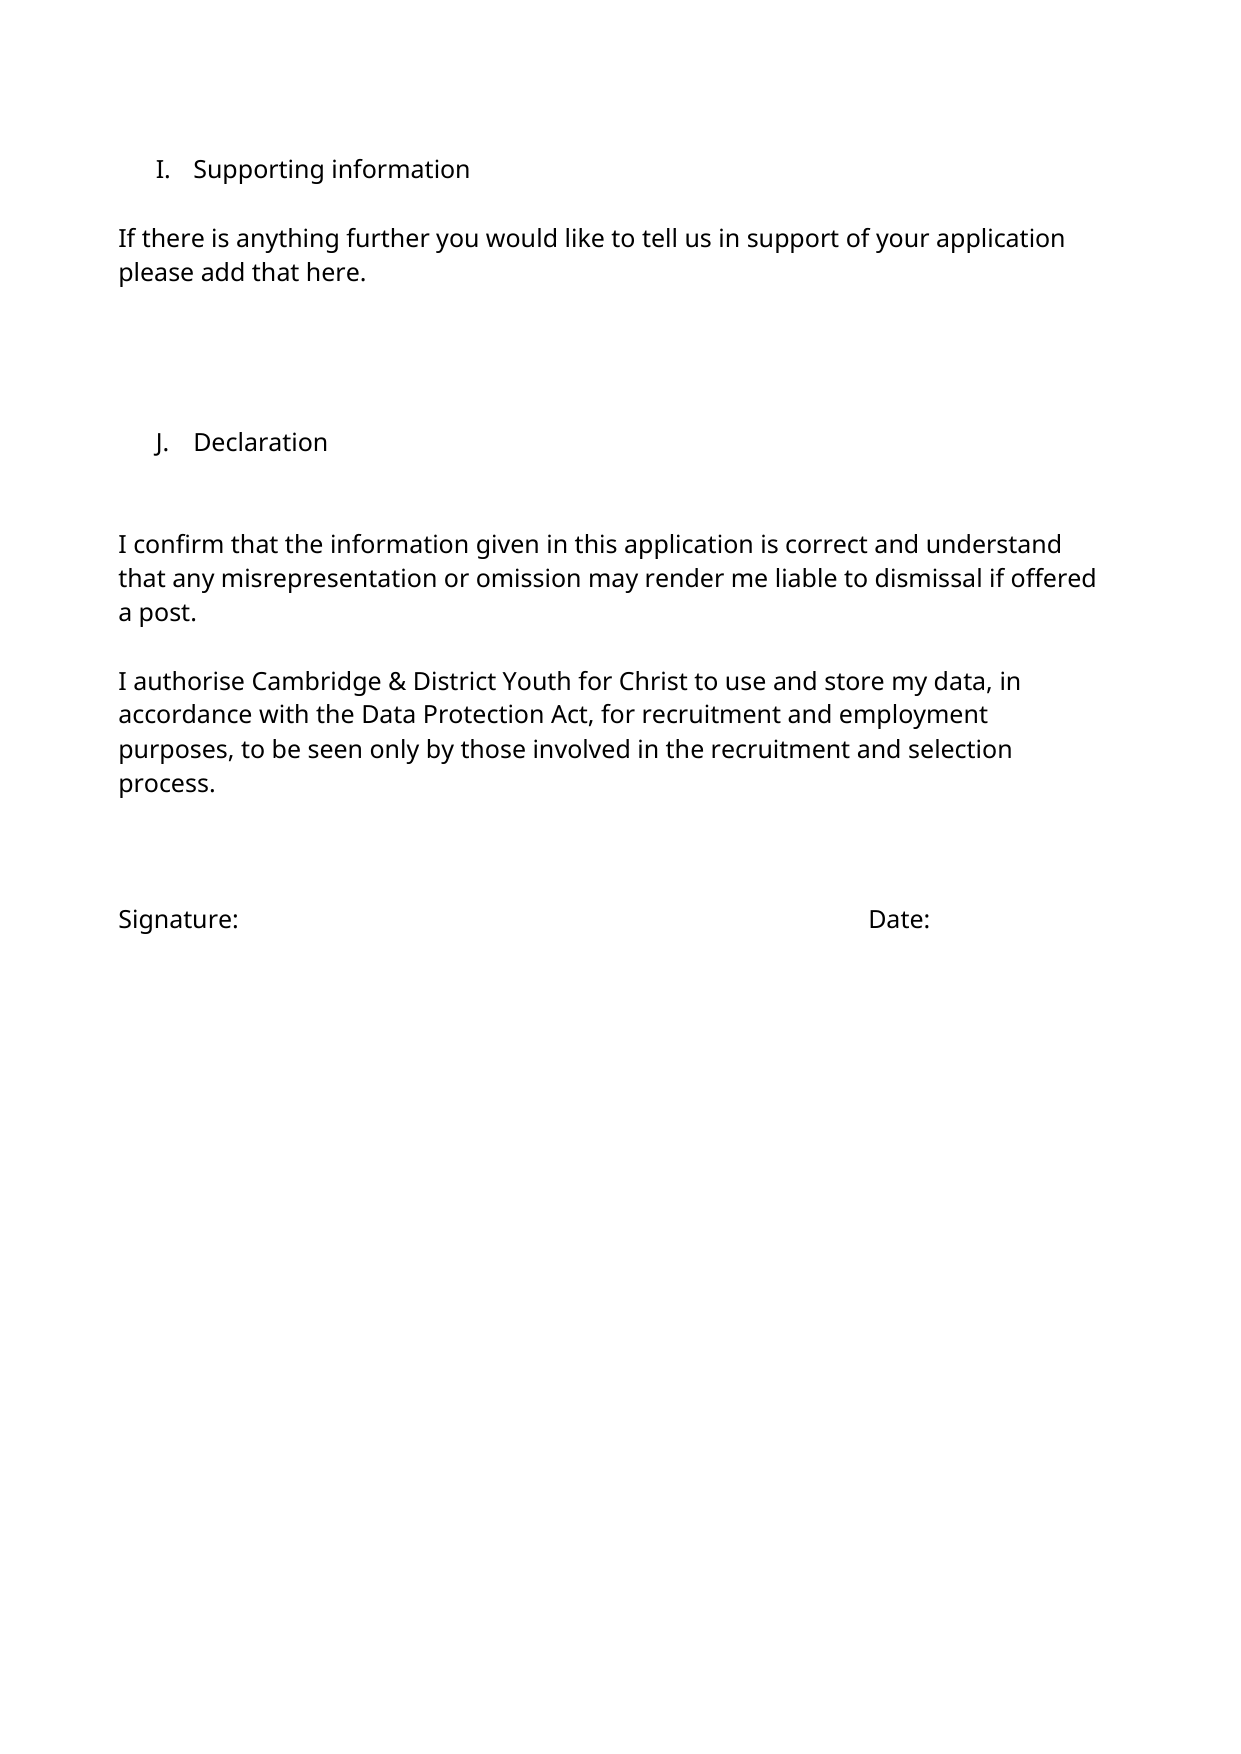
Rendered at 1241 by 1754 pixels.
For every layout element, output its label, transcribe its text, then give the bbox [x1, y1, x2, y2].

list Declaration [156, 425, 1107, 459]
text I confirm that the information given in this application is correct and understand that any misrepresentation or omission may render me liable to dismissal if offered a post. [118, 527, 1107, 629]
text If there is anything further you would like to tell us in support of your application please add that here. [118, 220, 1107, 288]
list Supporting information [156, 152, 1107, 186]
text Signature: Date: [118, 902, 1107, 936]
text I authorise Cambridge & District Youth for Christ to use and store my data, in accordance with the Data Protection Act, for recruitment and employment purposes, to be seen only by those involved in the recruitment and selection process. [118, 663, 1107, 799]
